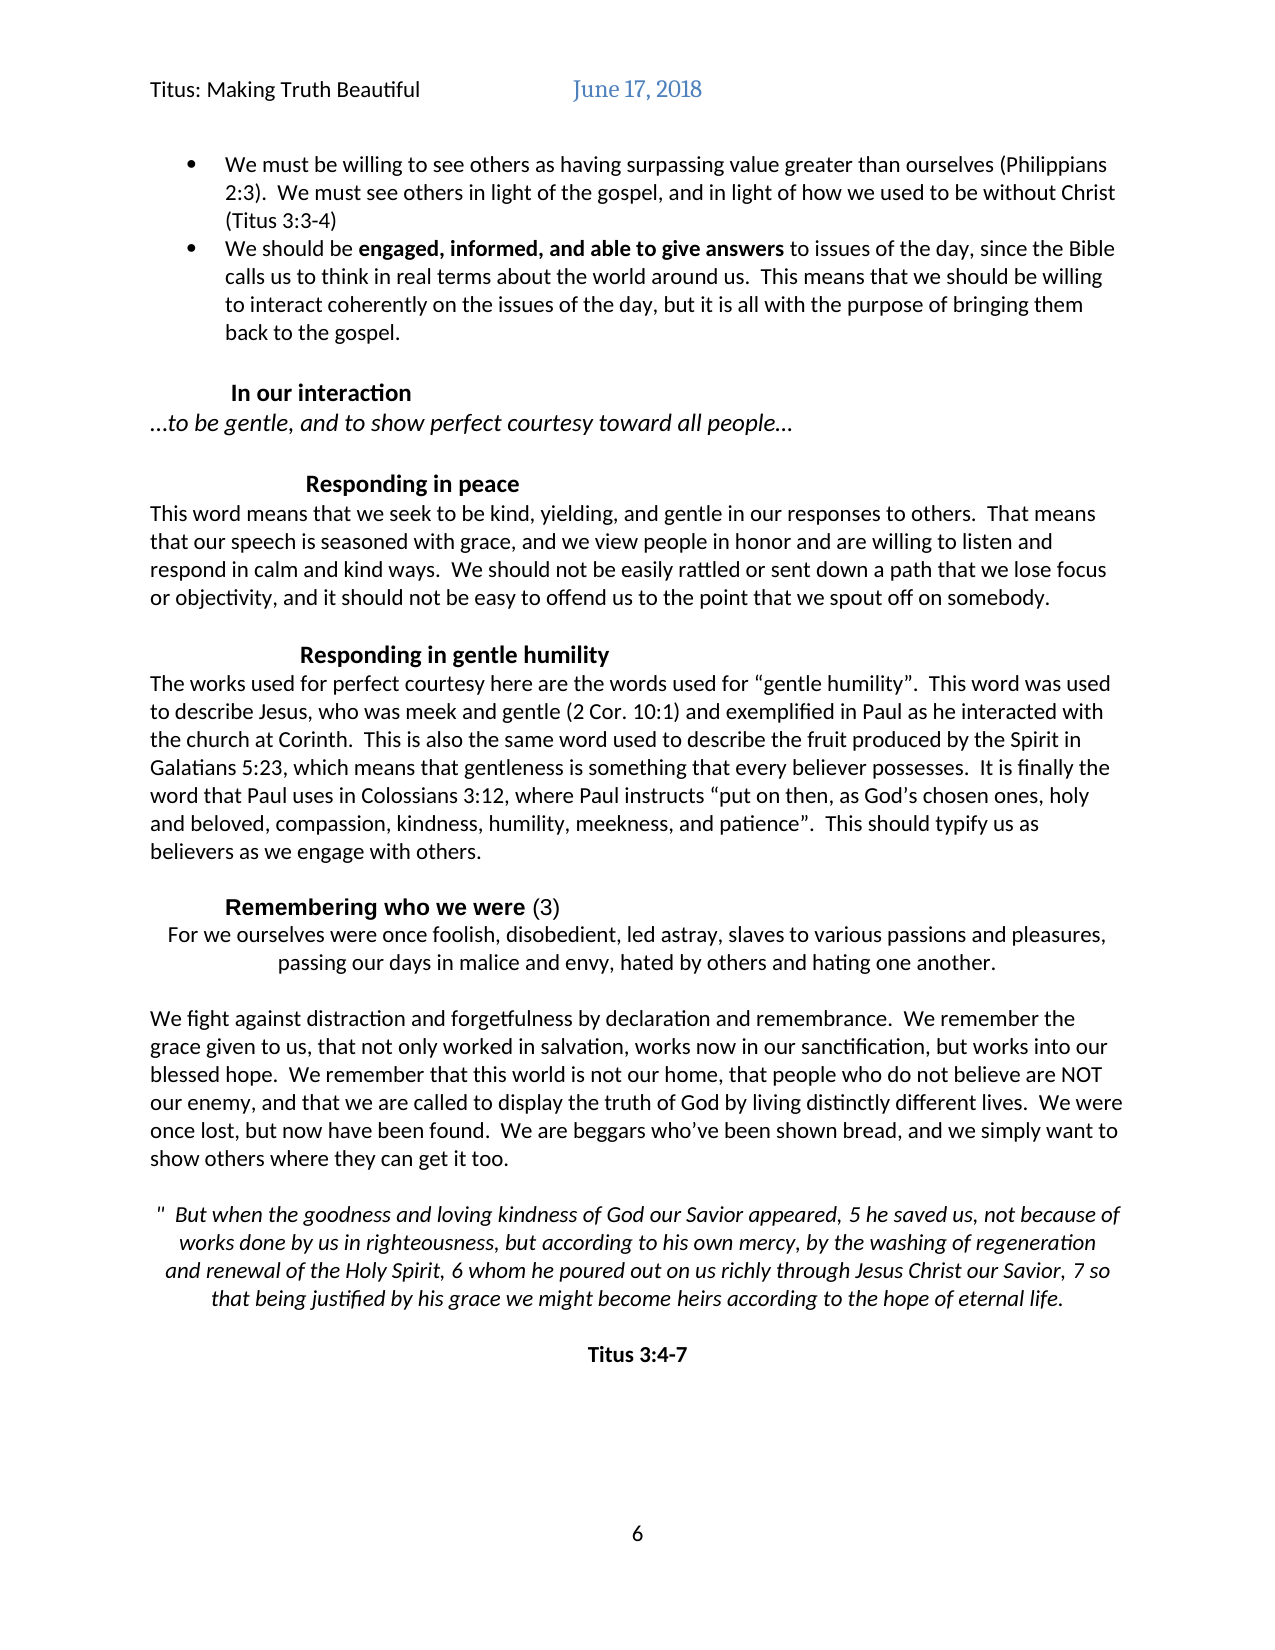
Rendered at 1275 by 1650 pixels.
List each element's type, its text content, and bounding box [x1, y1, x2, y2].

text Titus 3:4-7 [150, 1340, 1125, 1368]
list We must be willing to see others as having surpassing value greater than ourselves (Philippians 2:3). We must see others in light of the gospel, and in light of how we used to be without Christ (Titus 3:3-4) [187, 150, 1125, 234]
text Responding in peace [150, 468, 1125, 499]
list We should be engaged, informed, and able to give answers to issues of the day, since the Bible calls us to think in real terms about the world around us. This means that we should be willing to interact coherently on the issues of the day, but it is all with the purpose of bringing them back to the gospel. [187, 234, 1125, 346]
text The works used for perfect courtesy here are the words used for “gentle humility”. This word was used to describe Jesus, who was meek and gentle (2 Cor. 10:1) and exemplified in Paul as he interacted with the church at Corinth. This is also the same word used to describe the fruit produced by the Spirit in Galatians 5:23, which means that gentleness is something that every believer possesses. It is finally the word that Paul uses in Colossians 3:12, where Paul instructs “put on then, as God’s chosen ones, holy and beloved, compassion, kindness, humility, meekness, and patience”. This should typify us as believers as we engage with others. [150, 669, 1125, 866]
text This word means that we seek to be kind, yielding, and gentle in our responses to others. That means that our speech is seasoned with grace, and we view people in honor and are willing to listen and respond in calm and kind ways. We should not be easily rattled or sent down a path that we lose focus or objectivity, and it should not be easy to offend us to the point that we spout off on somebody. [150, 499, 1125, 611]
text We fight against distraction and forgetfulness by declaration and remembrance. We remember the grace given to us, that not only worked in salvation, works now in our sanctification, but works into our blessed hope. We remember that this world is not our home, that people who do not believe are NOT our enemy, and that we are called to display the truth of God by living distinctly different lives. We were once lost, but now have been found. We are beggars who’ve been shown bread, and we simply want to show others where they can get it too. [150, 1004, 1125, 1172]
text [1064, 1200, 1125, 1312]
text Remembering who we were (3) [150, 893, 1125, 920]
text For we ourselves were once foolish, disobedient, led astray, slaves to various passions and pleasures, passing our days in malice and envy, hated by others and hating one another. [150, 920, 1125, 976]
text …to be gentle, and to show perfect courtesy toward all people… [150, 407, 1125, 438]
text In our interaction [150, 377, 1125, 407]
text Responding in gentle humility [150, 639, 1125, 669]
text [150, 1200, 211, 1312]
